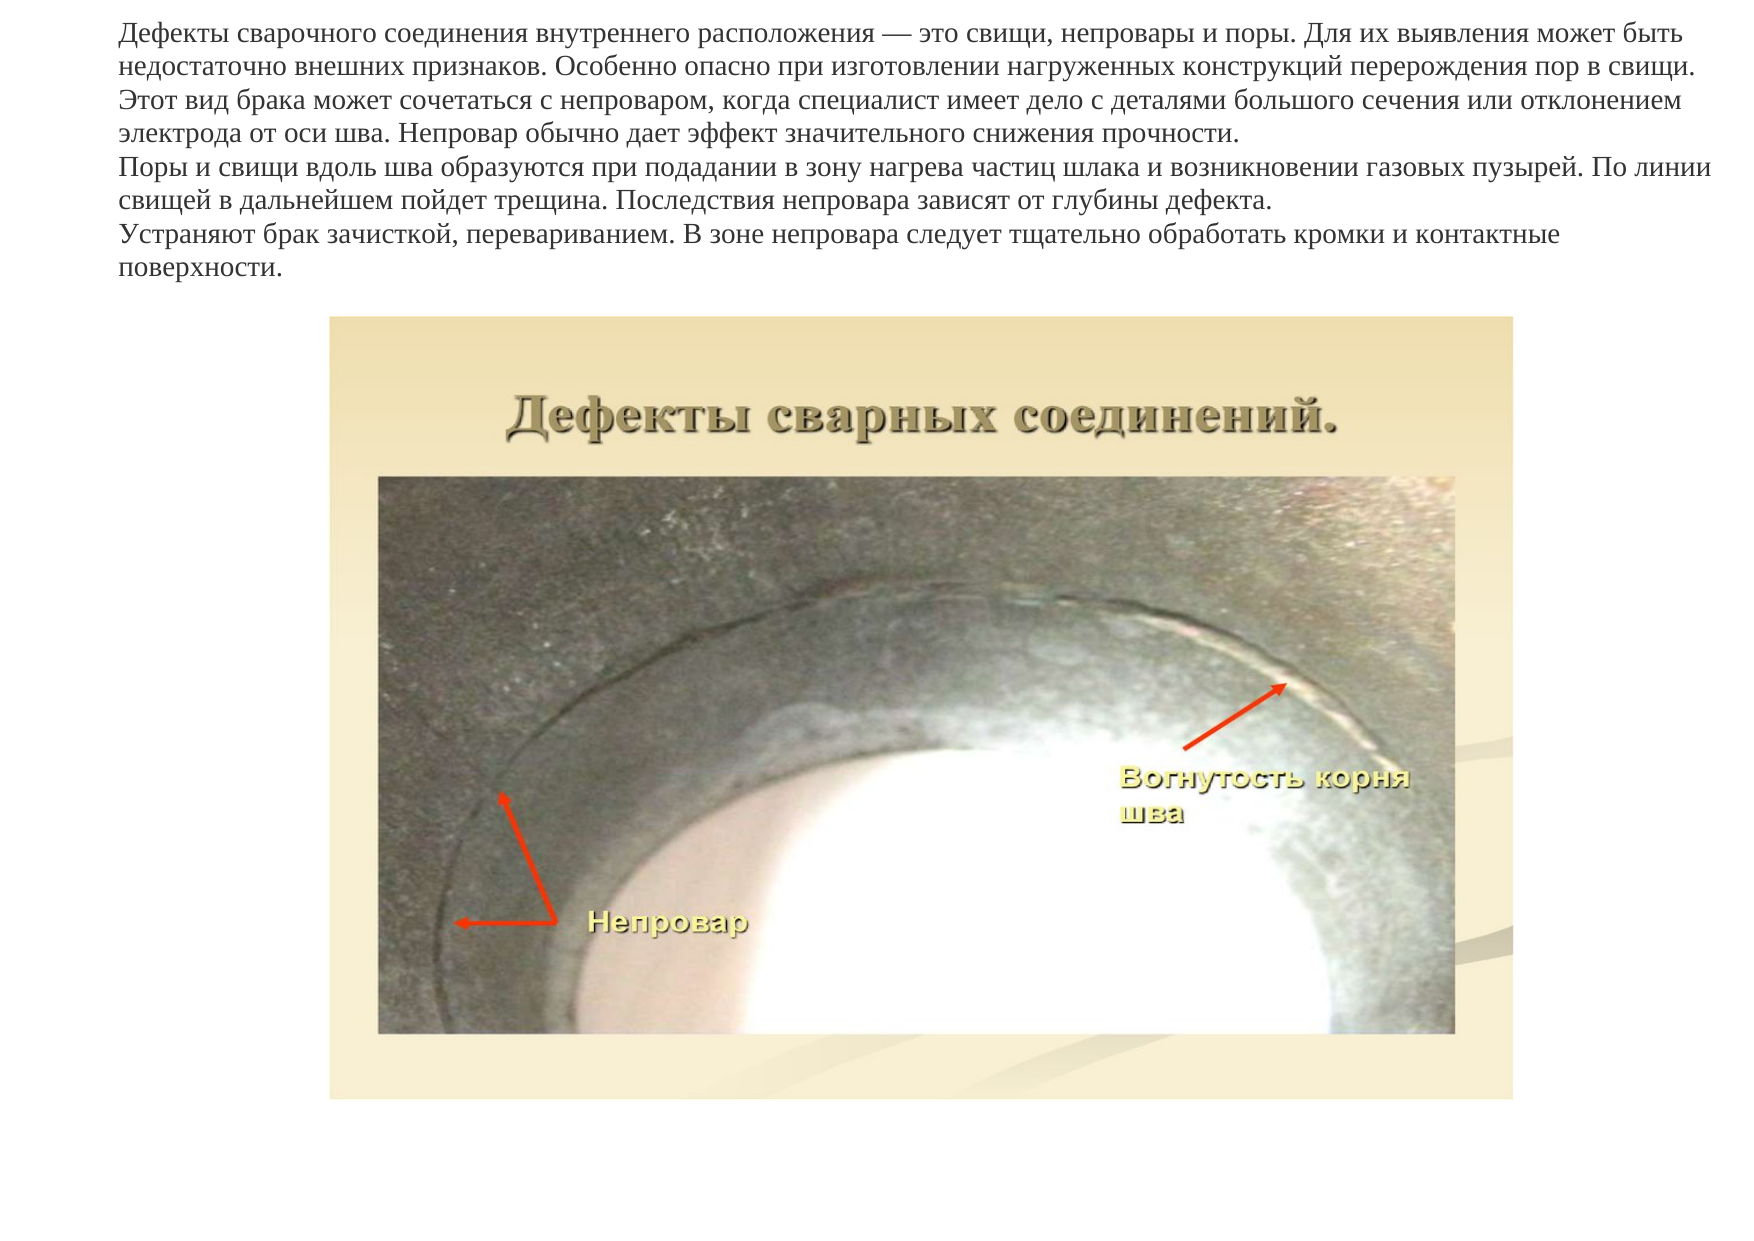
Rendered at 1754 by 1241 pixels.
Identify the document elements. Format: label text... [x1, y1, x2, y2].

picture [329, 316, 1514, 1100]
text Поры и свищи вдоль шва образуются при подадании в зону нагрева частиц шлака и возникновении газовых пузырей. По линии свищей в дальнейшем пойдет трещина. Последствия непровара зависят от глубины дефекта. [118, 149, 1724, 216]
text Дефекты сварочного соединения внутреннего расположения — это свищи, непровары и поры. Для их выявления может быть недостаточно внешних признаков. Особенно опасно при изготовлении нагруженных конструкций перерождения пор в свищи. Этот вид брака может сочетаться с непроваром, когда специалист имеет дело с деталями большого сечения или отклонением электрода от оси шва. Непровар обычно дает эффект значительного снижения прочности. [118, 15, 1724, 149]
text Устраняют брак зачисткой, перевариванием. В зоне непровара следует тщательно обработать кромки и контактные поверхности. [118, 216, 1724, 283]
